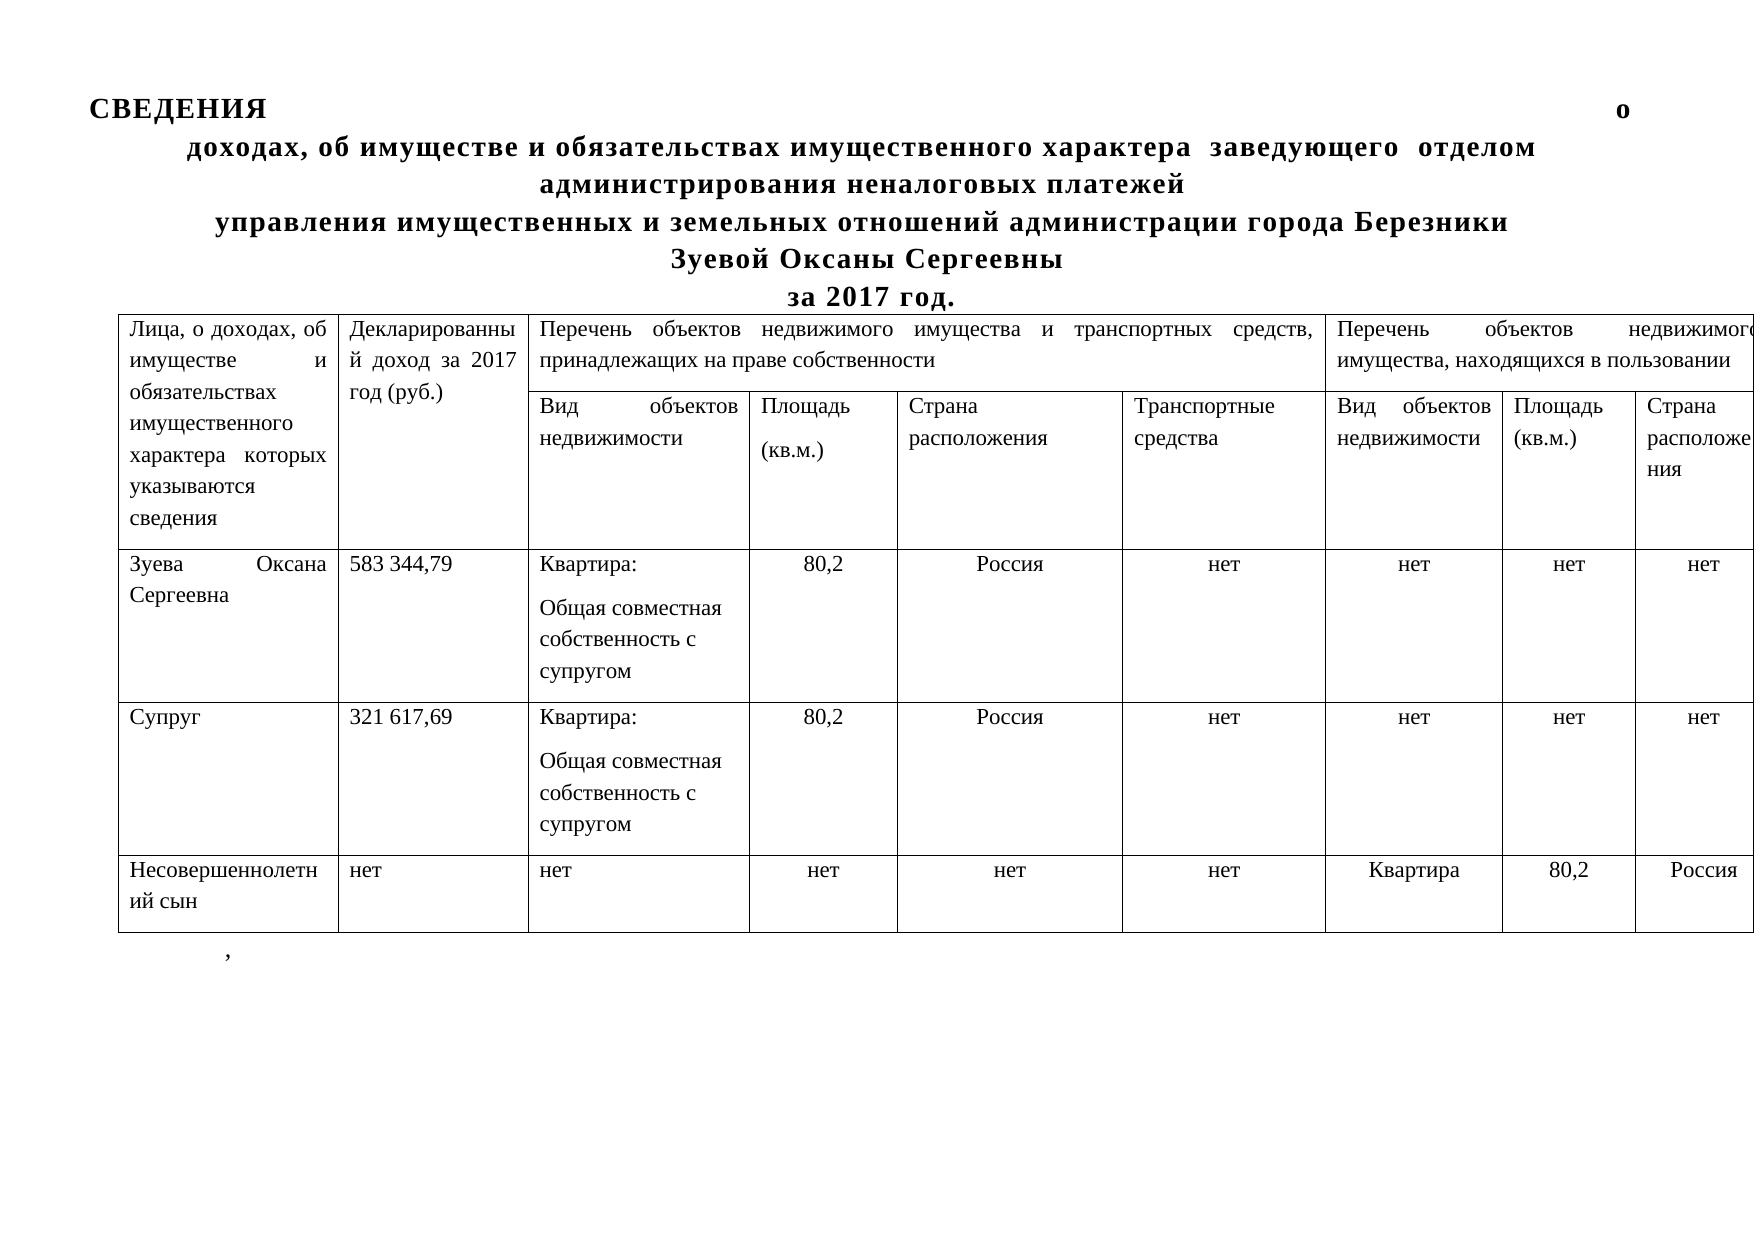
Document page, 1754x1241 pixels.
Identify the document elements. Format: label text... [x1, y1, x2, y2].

table_cell Россия [1636, 856, 1753, 932]
table_cell нет [1123, 856, 1325, 932]
table_cell нет [898, 856, 1122, 932]
table_cell 321 617,69 [339, 703, 528, 855]
table_cell 80,2 [750, 703, 897, 855]
text за 2017 год. [88, 276, 1636, 314]
table_cell 80,2 [1503, 856, 1635, 932]
table_header Перечень объектов недвижимого имущества, находящихся в пользовании [1326, 315, 1753, 391]
text управления имущественных и земельных отношений администрации города Березники [88, 201, 1636, 239]
table_cell Страна расположения [1636, 392, 1753, 549]
table_cell Несовершеннолетний сын [119, 856, 338, 932]
text , [118, 933, 1636, 963]
table_cell нет [1636, 550, 1753, 702]
table_cell 80,2 [750, 550, 897, 702]
table_header Декларированный доход за 2017 год (руб.) [339, 315, 528, 549]
table_cell Россия [898, 550, 1122, 702]
table_cell нет [1123, 703, 1325, 855]
table_cell Зуева Оксана Сергеевна [119, 550, 338, 702]
table_cell нет [750, 856, 897, 932]
table_cell Страна расположения [898, 392, 1122, 549]
table_cell нет [1123, 550, 1325, 702]
table_cell Площадь (кв.м.) [750, 392, 897, 549]
table_cell нет [1503, 703, 1635, 855]
table_cell нет [1326, 550, 1502, 702]
text СВЕДЕНИЯ о доходах, об имуществе и обязательствах имущественного характера заведующего отделом администрирования неналоговых платежей [88, 89, 1636, 201]
table_cell Россия [898, 703, 1122, 855]
table_header Перечень объектов недвижимого имущества и транспортных средств, принадлежащих на праве собственности [529, 315, 1325, 391]
table_cell 583 344,79 [339, 550, 528, 702]
table_cell Квартира [1326, 856, 1502, 932]
table_cell нет [529, 856, 749, 932]
table_cell Вид объектов недвижимости [1326, 392, 1502, 549]
text Зуевой Оксаны Сергеевны [88, 239, 1636, 276]
table_cell нет [1326, 703, 1502, 855]
table_cell Супруг [119, 703, 338, 855]
table_cell Квартира: Общая совместная собственность с супругом [529, 703, 749, 855]
table_cell Вид объектов недвижимости [529, 392, 749, 549]
table_header Лица, о доходах, об имуществе и обязательствах имущественного характера которых указываются сведения [119, 315, 338, 549]
table_cell Квартира: Общая совместная собственность с супругом [529, 550, 749, 702]
table_cell нет [339, 856, 528, 932]
table_cell Транспортные средства [1123, 392, 1325, 549]
table_cell Площадь (кв.м.) [1503, 392, 1635, 549]
table_cell нет [1503, 550, 1635, 702]
table_cell нет [1636, 703, 1753, 855]
